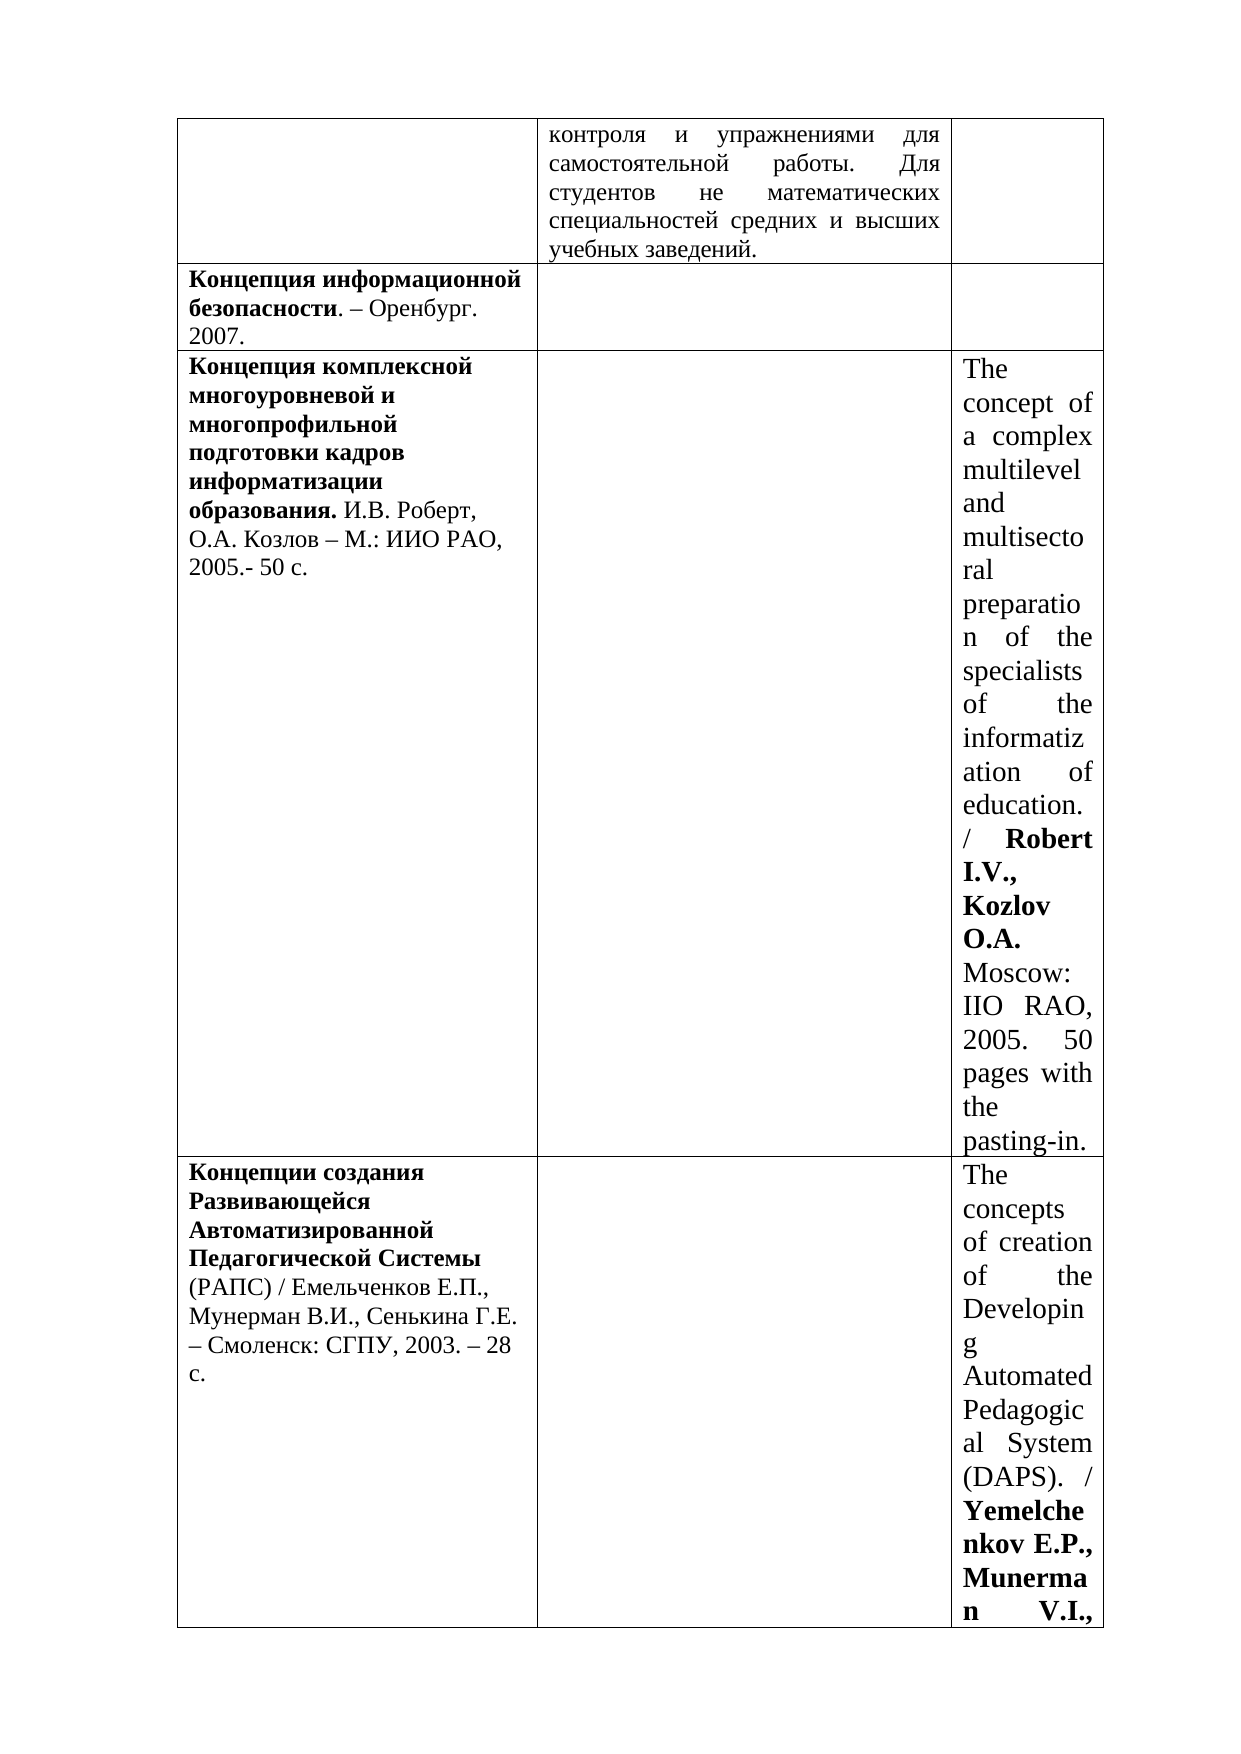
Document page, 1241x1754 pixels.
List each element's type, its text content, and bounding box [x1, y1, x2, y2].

table_cell [952, 264, 1103, 350]
table_cell [952, 119, 1103, 263]
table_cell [178, 119, 537, 263]
table_cell [538, 351, 951, 1156]
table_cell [538, 119, 951, 263]
table_cell Концепция информационной безопасности. – Оренбург. 2007. [178, 264, 537, 350]
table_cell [952, 1157, 1103, 1627]
table_cell [538, 1157, 951, 1627]
table_cell [538, 264, 951, 350]
table_cell Концепция комплексной многоуровневой и многопрофильной подготовки кадров информатизации образования. И.В. Роберт, О.А. Козлов – М.: ИИО РАО, 2005.- 50 с. [178, 351, 537, 1156]
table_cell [178, 1157, 537, 1627]
table_cell The concept of a complex multilevel and multisectoral preparation of the specialists of the informatization of education. / Robert I.V., Kozlov O.A. Moscow: IIO RAO, 2005. 50 pages with the pasting-in. [952, 351, 1103, 1156]
